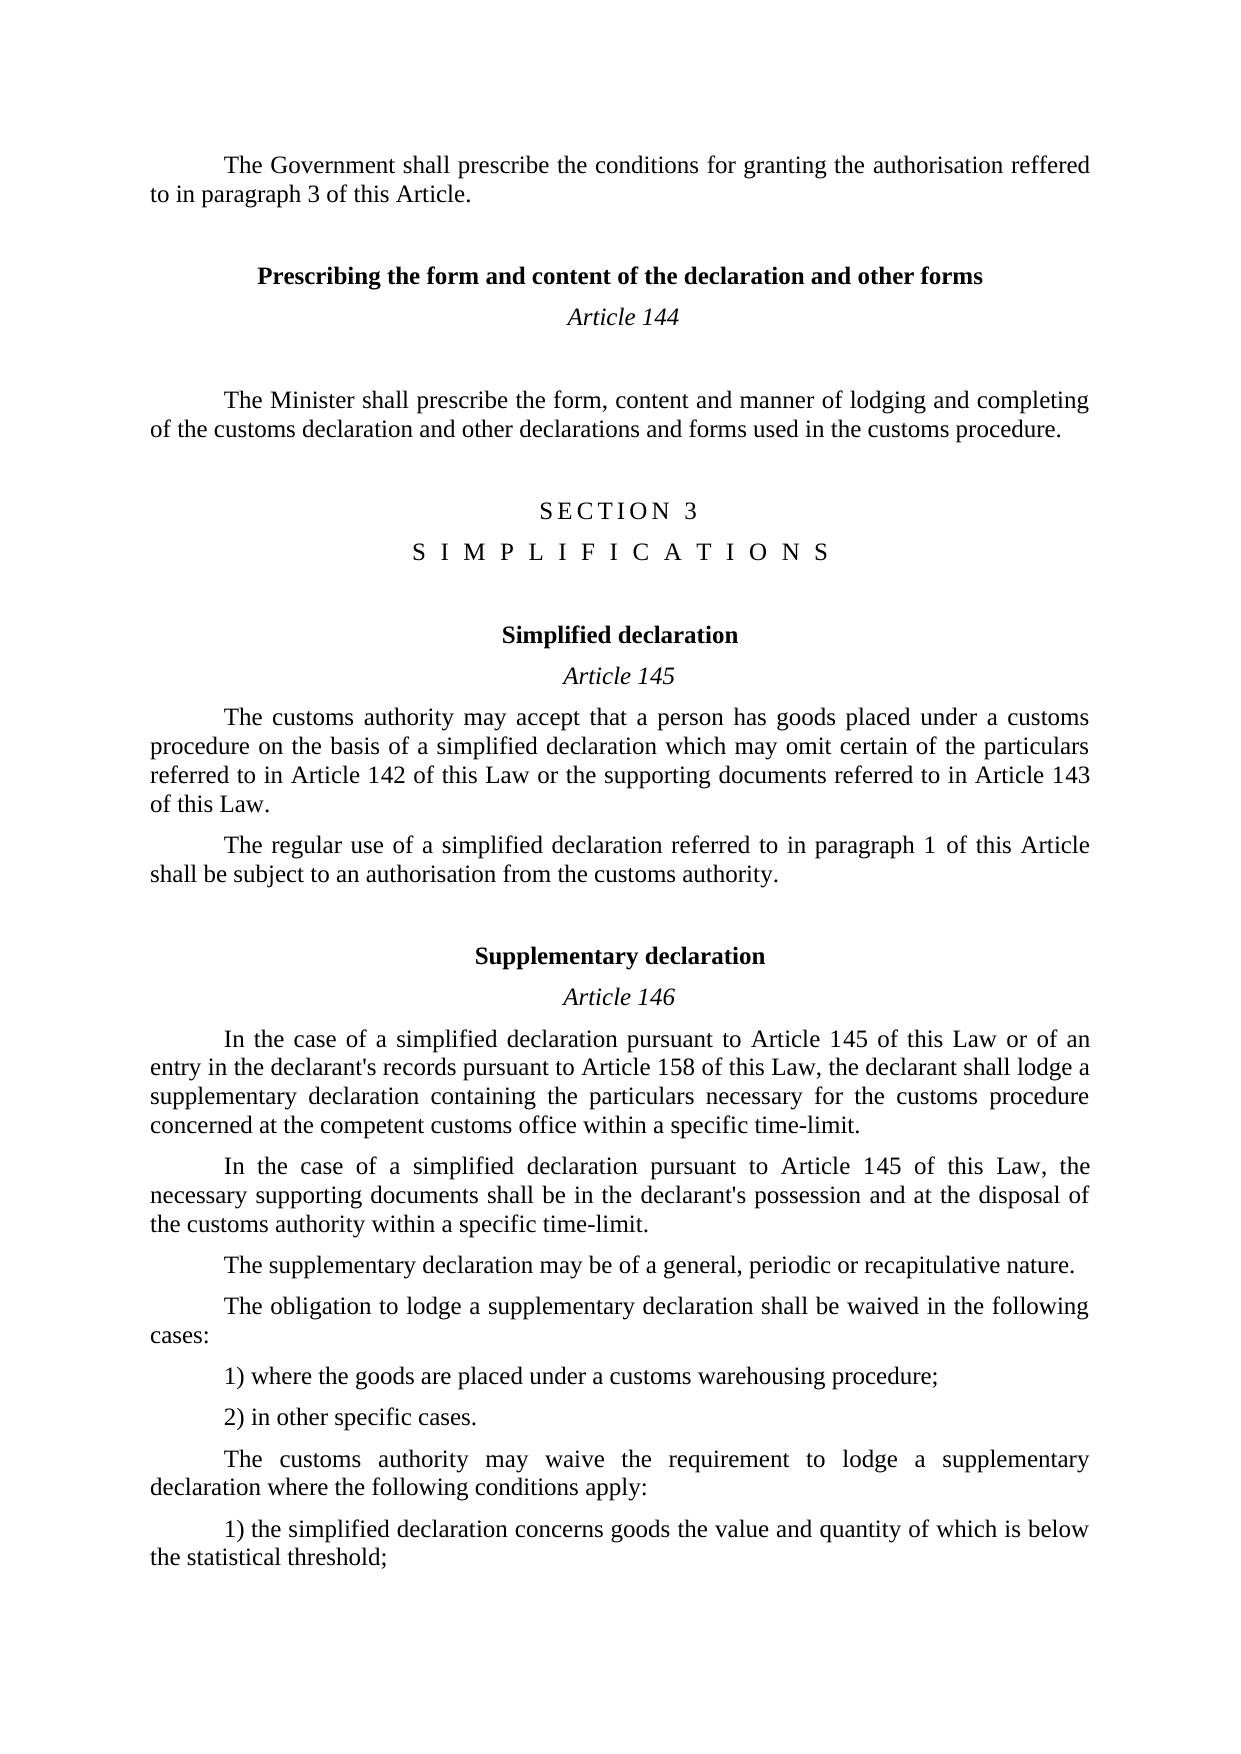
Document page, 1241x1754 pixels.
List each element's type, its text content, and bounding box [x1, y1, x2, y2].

text The Minister shall prescribe the form, content and manner of lodging and completing of the customs declaration and other declarations and forms used in the customs procedure. [150, 385, 1090, 442]
text Section 3 [150, 496, 1090, 525]
text Simplified declaration [150, 620, 1090, 649]
text Prescribing the form and content of the declaration and other forms [150, 261, 1090, 290]
text 1) where the goods are placed under a customs warehousing procedure; [150, 1361, 1090, 1390]
text The supplementary declaration may be of a general, periodic or recapitulative nature. [150, 1250, 1090, 1279]
text 1) the simplified declaration concerns goods the value and quantity of which is below the statistical threshold; [150, 1514, 1090, 1571]
text Supplementary declaration [150, 941, 1090, 970]
text Article 146 [150, 982, 1090, 1011]
text S i m p l i f i c a t i o n s [150, 537, 1090, 566]
text The customs authority may accept that a person has goods placed under a customs procedure on the basis of a simplified declaration which may omit certain of the particulars referred to in Article 142 of this Law or the supporting documents referred to in Article 143 of this Law. [150, 702, 1090, 817]
text The obligation to lodge a supplementary declaration shall be waived in the following cases: [150, 1291, 1090, 1349]
text The regular use of a simplified declaration referred to in paragraph 1 of this Article shall be subject to an authorisation from the customs authority. [150, 830, 1090, 887]
text Article 145 [150, 661, 1090, 690]
text In the case of a simplified declaration pursuant to Article 145 of this Law or of an entry in the declarant's records pursuant to Article 158 of this Law, the declarant shall lodge a supplementary declaration containing the particulars necessary for the customs procedure concerned at the competent customs office within a specific time-limit. [150, 1024, 1090, 1139]
text The customs authority may waive the requirement to lodge a supplementary declaration where the following conditions apply: [150, 1444, 1090, 1501]
text Article 144 [150, 302, 1090, 331]
text In the case of a simplified declaration pursuant to Article 145 of this Law, the necessary supporting documents shall be in the declarant's possession and at the disposal of the customs authority within a specific time-limit. [150, 1151, 1090, 1237]
text 2) in other specific cases. [150, 1402, 1090, 1431]
text The Government shall prescribe the conditions for granting the authorisation reffered to in paragraph 3 of this Article. [150, 150, 1090, 207]
